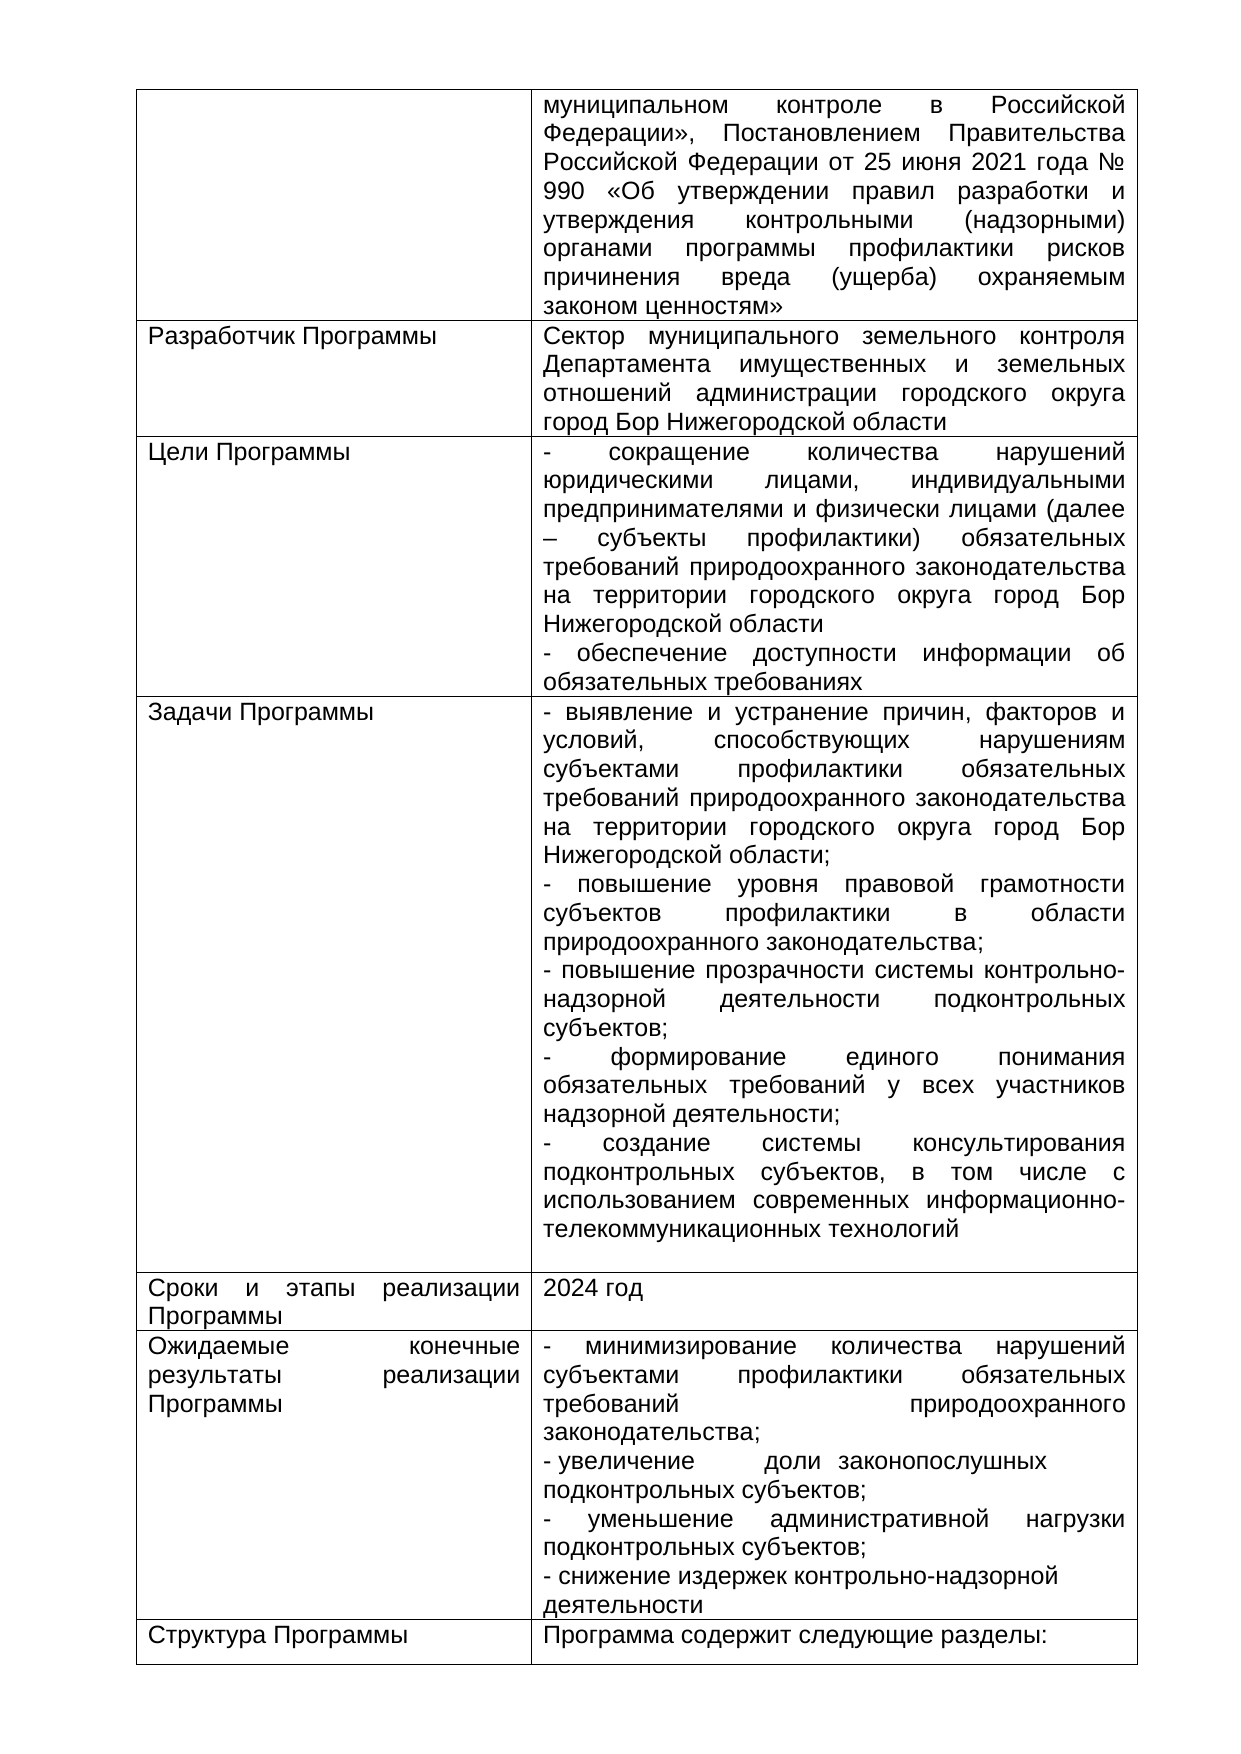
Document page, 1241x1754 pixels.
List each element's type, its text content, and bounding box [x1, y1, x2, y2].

table_cell Сроки и этапы реализации Программы [137, 1273, 531, 1330]
table_cell 2024 год [532, 1273, 1137, 1330]
table_cell Разработчик Программы [137, 321, 531, 436]
table_cell Цели Программы [137, 437, 531, 696]
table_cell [532, 90, 1137, 320]
table_cell Структура Программы [137, 1620, 531, 1664]
table_cell - сокращение количества нарушений юридическими лицами, индивидуальными предпринимателями и физически лицами (далее – субъекты профилактики) обязательных требований природоохранного законодательства на территории городского округа город Бор Нижегородской области - обеспечение доступности информации об обязательных требованиях [532, 437, 1137, 696]
table_cell Задачи Программы [137, 697, 531, 1272]
table_cell Сектор муниципального земельного контроля Департамента имущественных и земельных отношений администрации городского округа город Бор Нижегородской области [532, 321, 1137, 436]
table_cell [137, 90, 531, 320]
table_cell - выявление и устранение причин, факторов и условий, способствующих нарушениям субъектами профилактики обязательных требований природоохранного законодательства на территории городского округа город Бор Нижегородской области; - повышение уровня правовой грамотности субъектов профилактики в области природоохранного законодательства; - повышение прозрачности системы контрольно-надзорной деятельности подконтрольных субъектов; - формирование единого понимания обязательных требований у всех участников надзорной деятельности; - создание системы консультирования подконтрольных субъектов, в том числе с использованием современных информационно-телекоммуникационных технологий [532, 697, 1137, 1272]
table_cell - минимизирование количества нарушений субъектами профилактики обязательных требований природоохранного законодательства; - увеличение доли законопослушных подконтрольных субъектов; - уменьшение административной нагрузки подконтрольных субъектов; - снижение издержек контрольно-надзорной деятельности [532, 1331, 1137, 1619]
table_cell Ожидаемые конечные результаты реализации Программы [137, 1331, 531, 1619]
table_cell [532, 1620, 1137, 1664]
